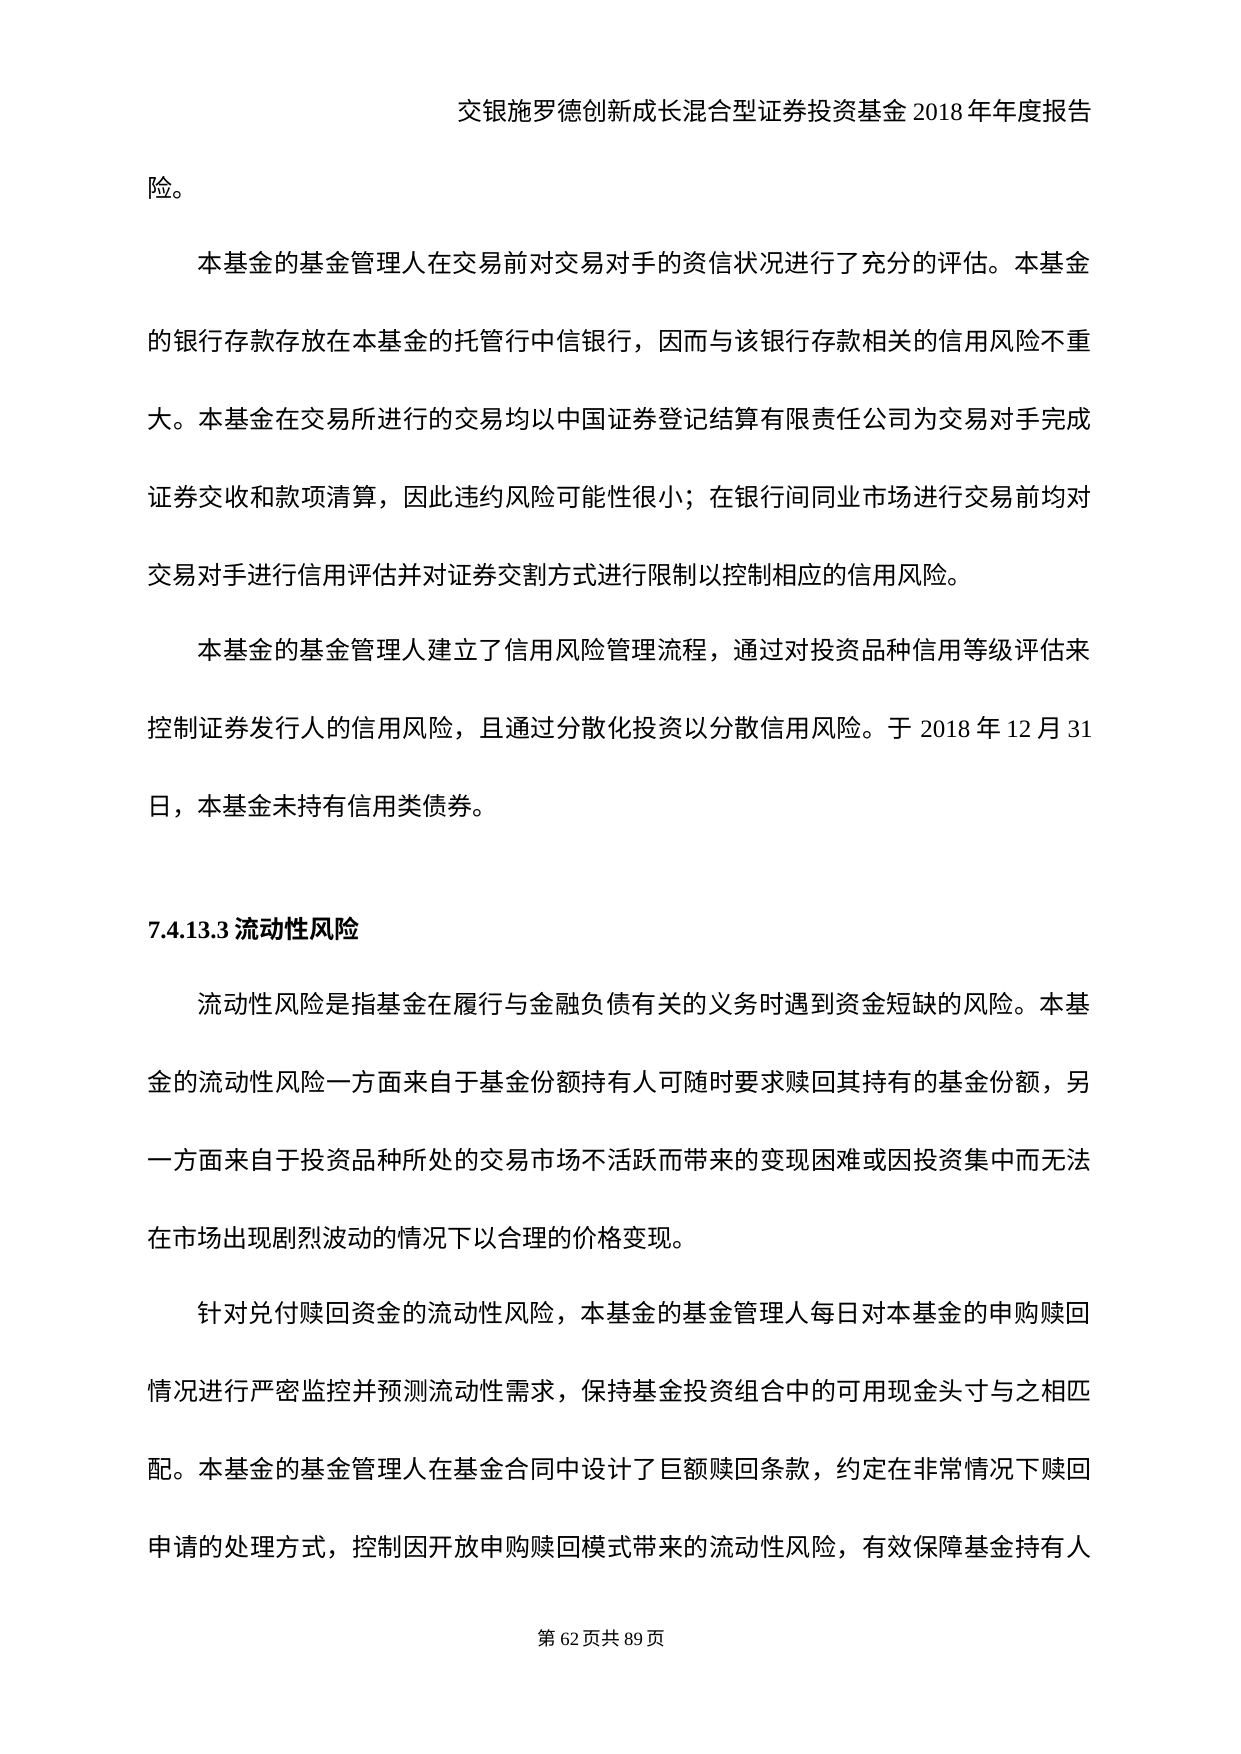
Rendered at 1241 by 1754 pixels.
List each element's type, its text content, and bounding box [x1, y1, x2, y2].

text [148, 1279, 1092, 1578]
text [148, 154, 1092, 219]
text 本基金的基金管理人建立了信用风险管理流程，通过对投资品种信用等级评估来控制证券发行人的信用风险，且通过分散化投资以分散信用风险。于2018年12月31日，本基金未持有信用类债券。 [148, 616, 1092, 837]
subtitle 7.4.13.3流动性风险 [148, 895, 1092, 960]
text 本基金的基金管理人在交易前对交易对手的资信状况进行了充分的评估。本基金的银行存款存放在本基金的托管行中信银行，因而与该银行存款相关的信用风险不重大。本基金在交易所进行的交易均以中国证券登记结算有限责任公司为交易对手完成证券交收和款项清算，因此违约风险可能性很小；在银行间同业市场进行交易前均对交易对手进行信用评估并对证券交割方式进行限制以控制相应的信用风险。 [148, 229, 1092, 606]
text 流动性风险是指基金在履行与金融负债有关的义务时遇到资金短缺的风险。本基金的流动性风险一方面来自于基金份额持有人可随时要求赎回其持有的基金份额，另一方面来自于投资品种所处的交易市场不活跃而带来的变现困难或因投资集中而无法在市场出现剧烈波动的情况下以合理的价格变现。 [148, 970, 1092, 1269]
